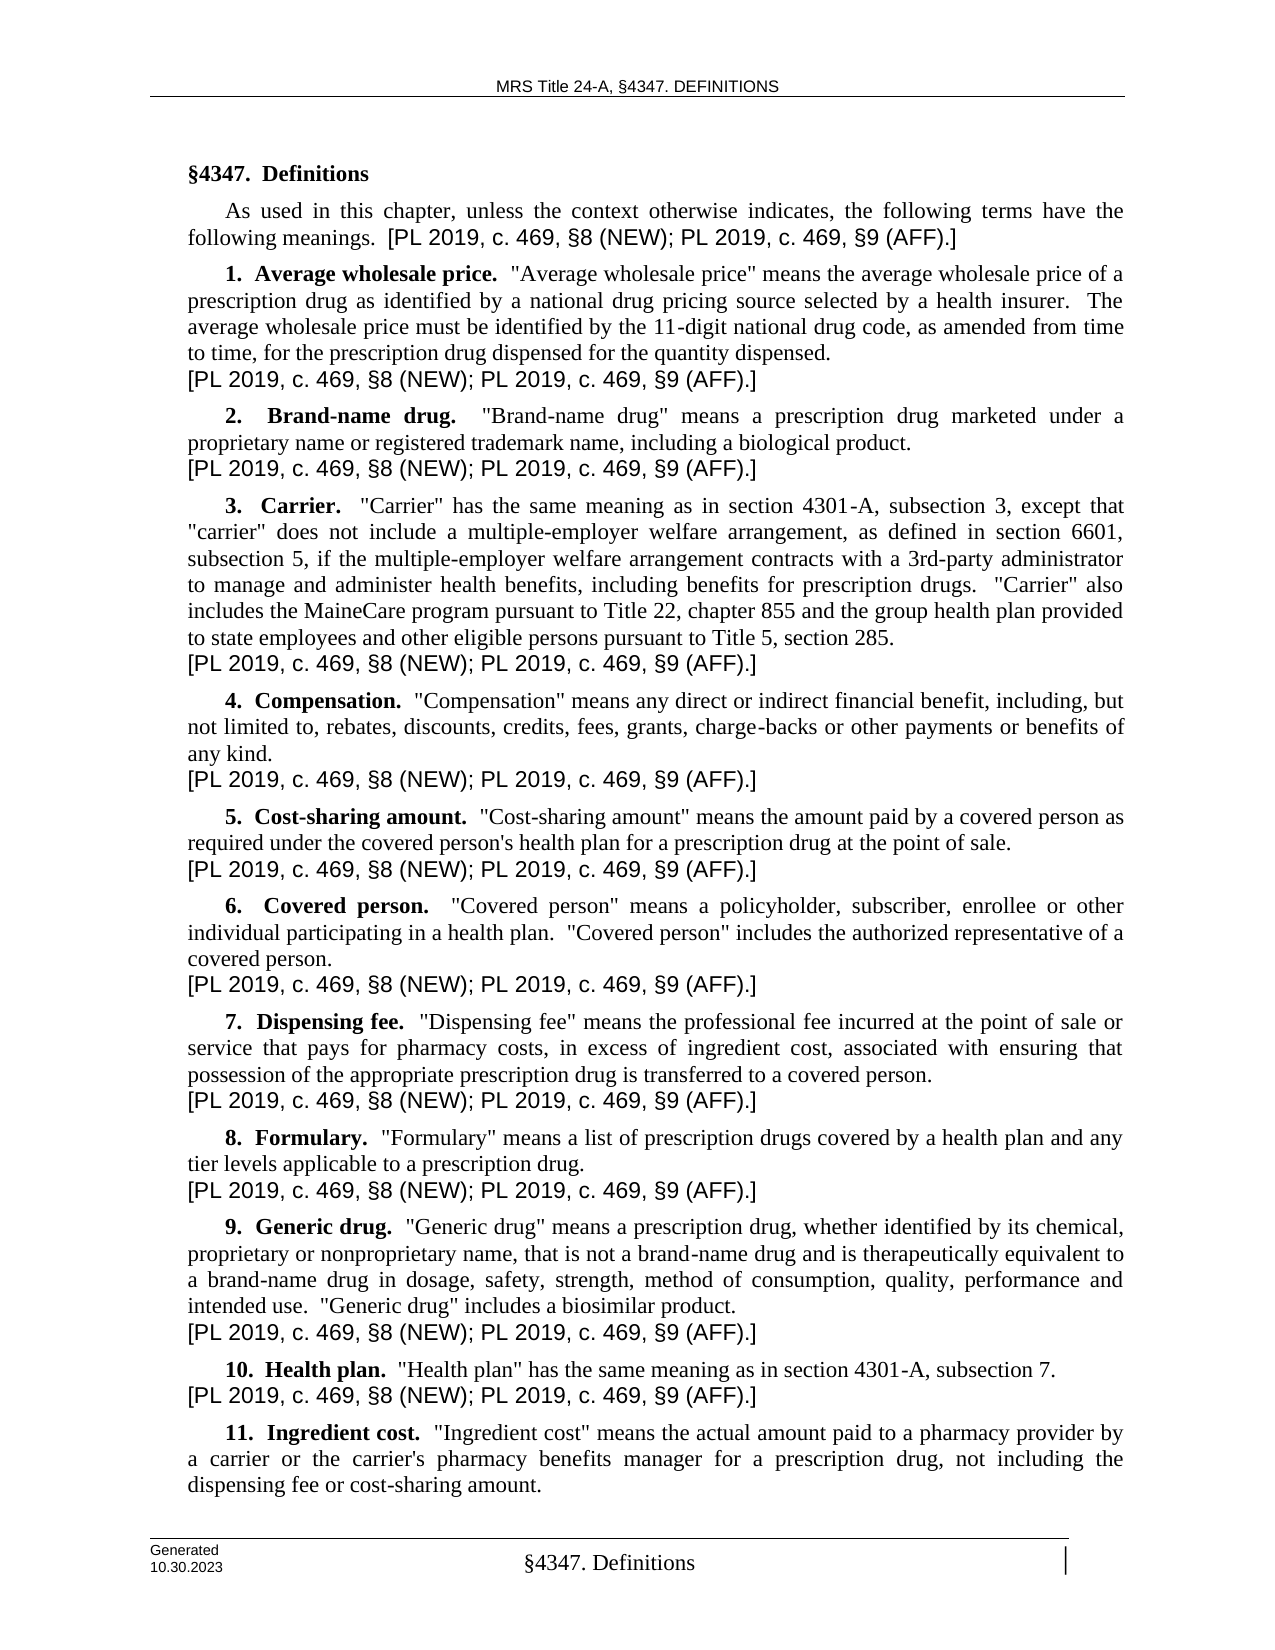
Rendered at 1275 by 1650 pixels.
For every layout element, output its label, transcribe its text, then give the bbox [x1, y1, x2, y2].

text 7. Dispensing fee. "Dispensing fee" means the professional fee incurred at the point of sale or service that pays for pharmacy costs, in excess of ingredient cost, associated with ensuring that possession of the appropriate prescription drug is transferred to a covered person. [187, 1008, 1125, 1087]
text 9. Generic drug. "Generic drug" means a prescription drug, whether identified by its chemical, proprietary or nonproprietary name, that is not a brand‑name drug and is therapeutically equivalent to a brand‑name drug in dosage, safety, strength, method of consumption, quality, performance and intended use. "Generic drug" includes a biosimilar product. [187, 1213, 1125, 1319]
text [PL 2019, c. 469, §8 (NEW); PL 2019, c. 469, §9 (AFF).] [187, 971, 1125, 998]
text [PL 2019, c. 469, §8 (NEW); PL 2019, c. 469, §9 (AFF).] [187, 766, 1125, 792]
text 5. Cost-sharing amount. "Cost‑sharing amount" means the amount paid by a covered person as required under the covered person's health plan for a prescription drug at the point of sale. [187, 803, 1125, 856]
text §4347. Definitions [187, 160, 1125, 187]
text 10. Health plan. "Health plan" has the same meaning as in section 4301‑A, subsection 7. [187, 1356, 1125, 1382]
text 6. Covered person. "Covered person" means a policyholder, subscriber, enrollee or other individual participating in a health plan. "Covered person" includes the authorized representative of a covered person. [187, 892, 1125, 971]
text [PL 2019, c. 469, §8 (NEW); PL 2019, c. 469, §9 (AFF).] [187, 650, 1125, 677]
text [PL 2019, c. 469, §8 (NEW); PL 2019, c. 469, §9 (AFF).] [187, 455, 1125, 482]
text 4. Compensation. "Compensation" means any direct or indirect financial benefit, including, but not limited to, rebates, discounts, credits, fees, grants, charge‑backs or other payments or benefits of any kind. [187, 687, 1125, 766]
text [PL 2019, c. 469, §8 (NEW); PL 2019, c. 469, §9 (AFF).] [187, 1177, 1125, 1203]
text [PL 2019, c. 469, §8 (NEW); PL 2019, c. 469, §9 (AFF).] [187, 1382, 1125, 1408]
text As used in this chapter, unless the context otherwise indicates, the following terms have the following meanings. [PL 2019, c. 469, §8 (NEW); PL 2019, c. 469, §9 (AFF).] [187, 197, 1125, 250]
text 3. Carrier. "Carrier" has the same meaning as in section 4301‑A, subsection 3, except that "carrier" does not include a multiple-employer welfare arrangement, as defined in section 6601, subsection 5, if the multiple-employer welfare arrangement contracts with a 3rd-party administrator to manage and administer health benefits, including benefits for prescription drugs. "Carrier" also includes the MaineCare program pursuant to Title 22, chapter 855 and the group health plan provided to state employees and other eligible persons pursuant to Title 5, section 285. [187, 492, 1125, 650]
text [PL 2019, c. 469, §8 (NEW); PL 2019, c. 469, §9 (AFF).] [187, 1319, 1125, 1345]
text [PL 2019, c. 469, §8 (NEW); PL 2019, c. 469, §9 (AFF).] [187, 856, 1125, 882]
text [PL 2019, c. 469, §8 (NEW); PL 2019, c. 469, §9 (AFF).] [187, 366, 1125, 392]
text 1. Average wholesale price. "Average wholesale price" means the average wholesale price of a prescription drug as identified by a national drug pricing source selected by a health insurer. The average wholesale price must be identified by the 11‑digit national drug code, as amended from time to time, for the prescription drug dispensed for the quantity dispensed. [187, 260, 1125, 366]
text 2. Brand-name drug. "Brand‑name drug" means a prescription drug marketed under a proprietary name or registered trademark name, including a biological product. [187, 403, 1125, 455]
text [PL 2019, c. 469, §8 (NEW); PL 2019, c. 469, §9 (AFF).] [187, 1087, 1125, 1113]
text 8. Formulary. "Formulary" means a list of prescription drugs covered by a health plan and any tier levels applicable to a prescription drug. [187, 1124, 1125, 1177]
text 11. Ingredient cost. "Ingredient cost" means the actual amount paid to a pharmacy provider by a carrier or the carrier's pharmacy benefits manager for a prescription drug, not including the dispensing fee or cost‑sharing amount. [187, 1419, 1125, 1498]
